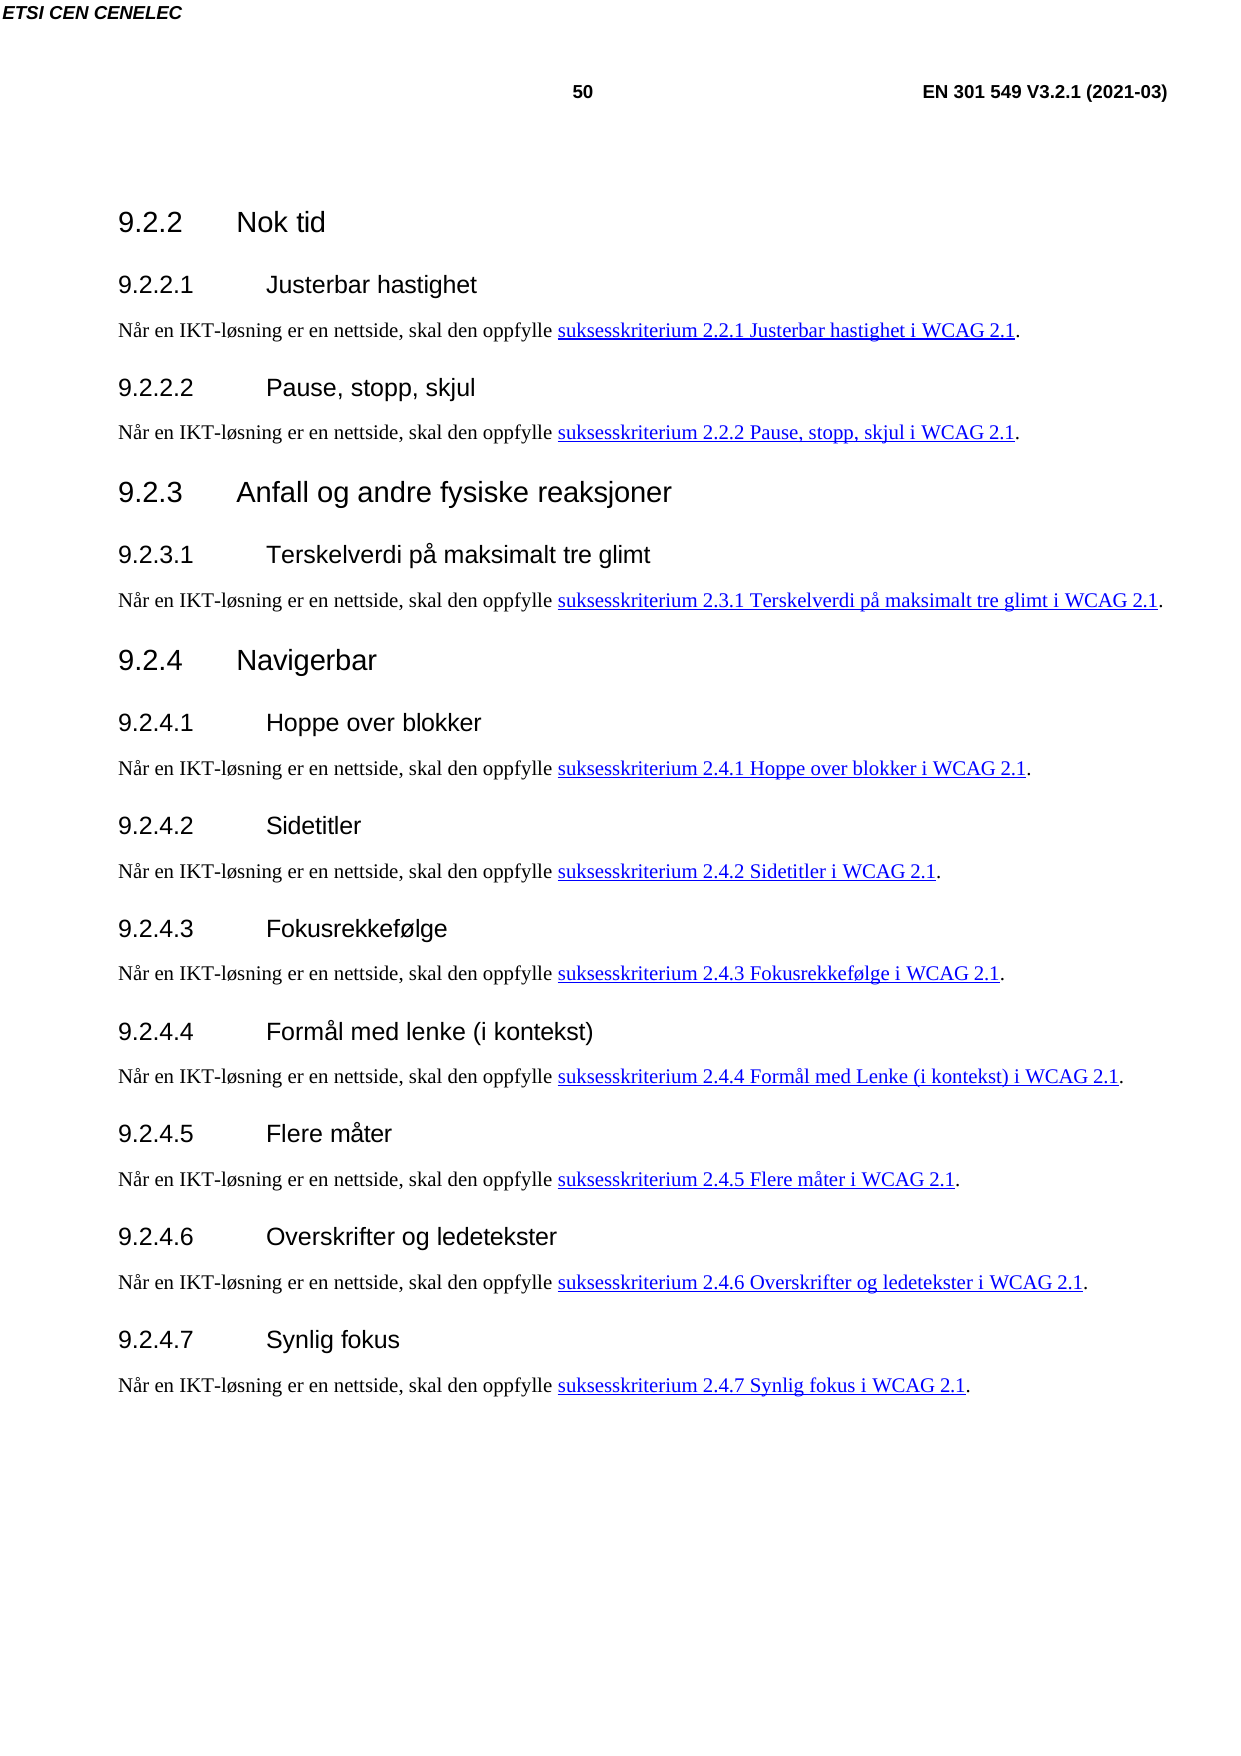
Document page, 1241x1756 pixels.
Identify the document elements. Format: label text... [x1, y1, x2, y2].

subtitle Fokusrekkefølge [118, 914, 1167, 943]
subtitle Terskelverdi på maksimalt tre glimt [118, 541, 1167, 569]
text Når en IKT-løsning er en nettside, skal den oppfylle suksesskriterium 2.4.2 Sidetitler i WCAG 2.1. [118, 859, 1167, 883]
subtitle Justerbar hastighet [118, 270, 1167, 299]
subtitle Nok tid [118, 205, 1167, 238]
subtitle Synlig fokus [118, 1325, 1167, 1354]
text Når en IKT-løsning er en nettside, skal den oppfylle suksesskriterium 2.4.5 Flere måter i WCAG 2.1. [118, 1167, 1167, 1191]
subtitle Flere måter [118, 1119, 1167, 1148]
subtitle Overskrifter og ledetekster [118, 1222, 1167, 1251]
text Når en IKT-løsning er en nettside, skal den oppfylle suksesskriterium 2.4.3 Fokusrekkefølge i WCAG 2.1. [118, 961, 1167, 985]
subtitle Navigerbar [118, 643, 1167, 677]
text Når en IKT-løsning er en nettside, skal den oppfylle suksesskriterium 2.2.1 Justerbar hastighet i WCAG 2.1. [118, 317, 1167, 342]
subtitle Pause, stopp, skjul [118, 373, 1167, 402]
text Når en IKT-løsning er en nettside, skal den oppfylle suksesskriterium 2.4.6 Overskrifter og ledetekster i WCAG 2.1. [118, 1270, 1167, 1294]
text Når en IKT-løsning er en nettside, skal den oppfylle suksesskriterium 2.3.1 Terskelverdi på maksimalt tre glimt i WCAG 2.1. [118, 588, 1167, 612]
text Når en IKT-løsning er en nettside, skal den oppfylle suksesskriterium 2.4.4 Formål med Lenke (i kontekst) i WCAG 2.1. [118, 1064, 1167, 1088]
subtitle Anfall og andre fysiske reaksjoner [118, 476, 1167, 509]
subtitle Hoppe over blokker [118, 708, 1167, 737]
subtitle Sidetitler [118, 811, 1167, 840]
text Når en IKT-løsning er en nettside, skal den oppfylle suksesskriterium 2.4.1 Hoppe over blokker i WCAG 2.1. [118, 756, 1167, 780]
text Når en IKT-løsning er en nettside, skal den oppfylle suksesskriterium 2.2.2 Pause, stopp, skjul i WCAG 2.1. [118, 420, 1167, 444]
text Når en IKT-løsning er en nettside, skal den oppfylle suksesskriterium 2.4.7 Synlig fokus i WCAG 2.1. [118, 1373, 1167, 1397]
subtitle Formål med lenke (i kontekst) [118, 1017, 1167, 1045]
